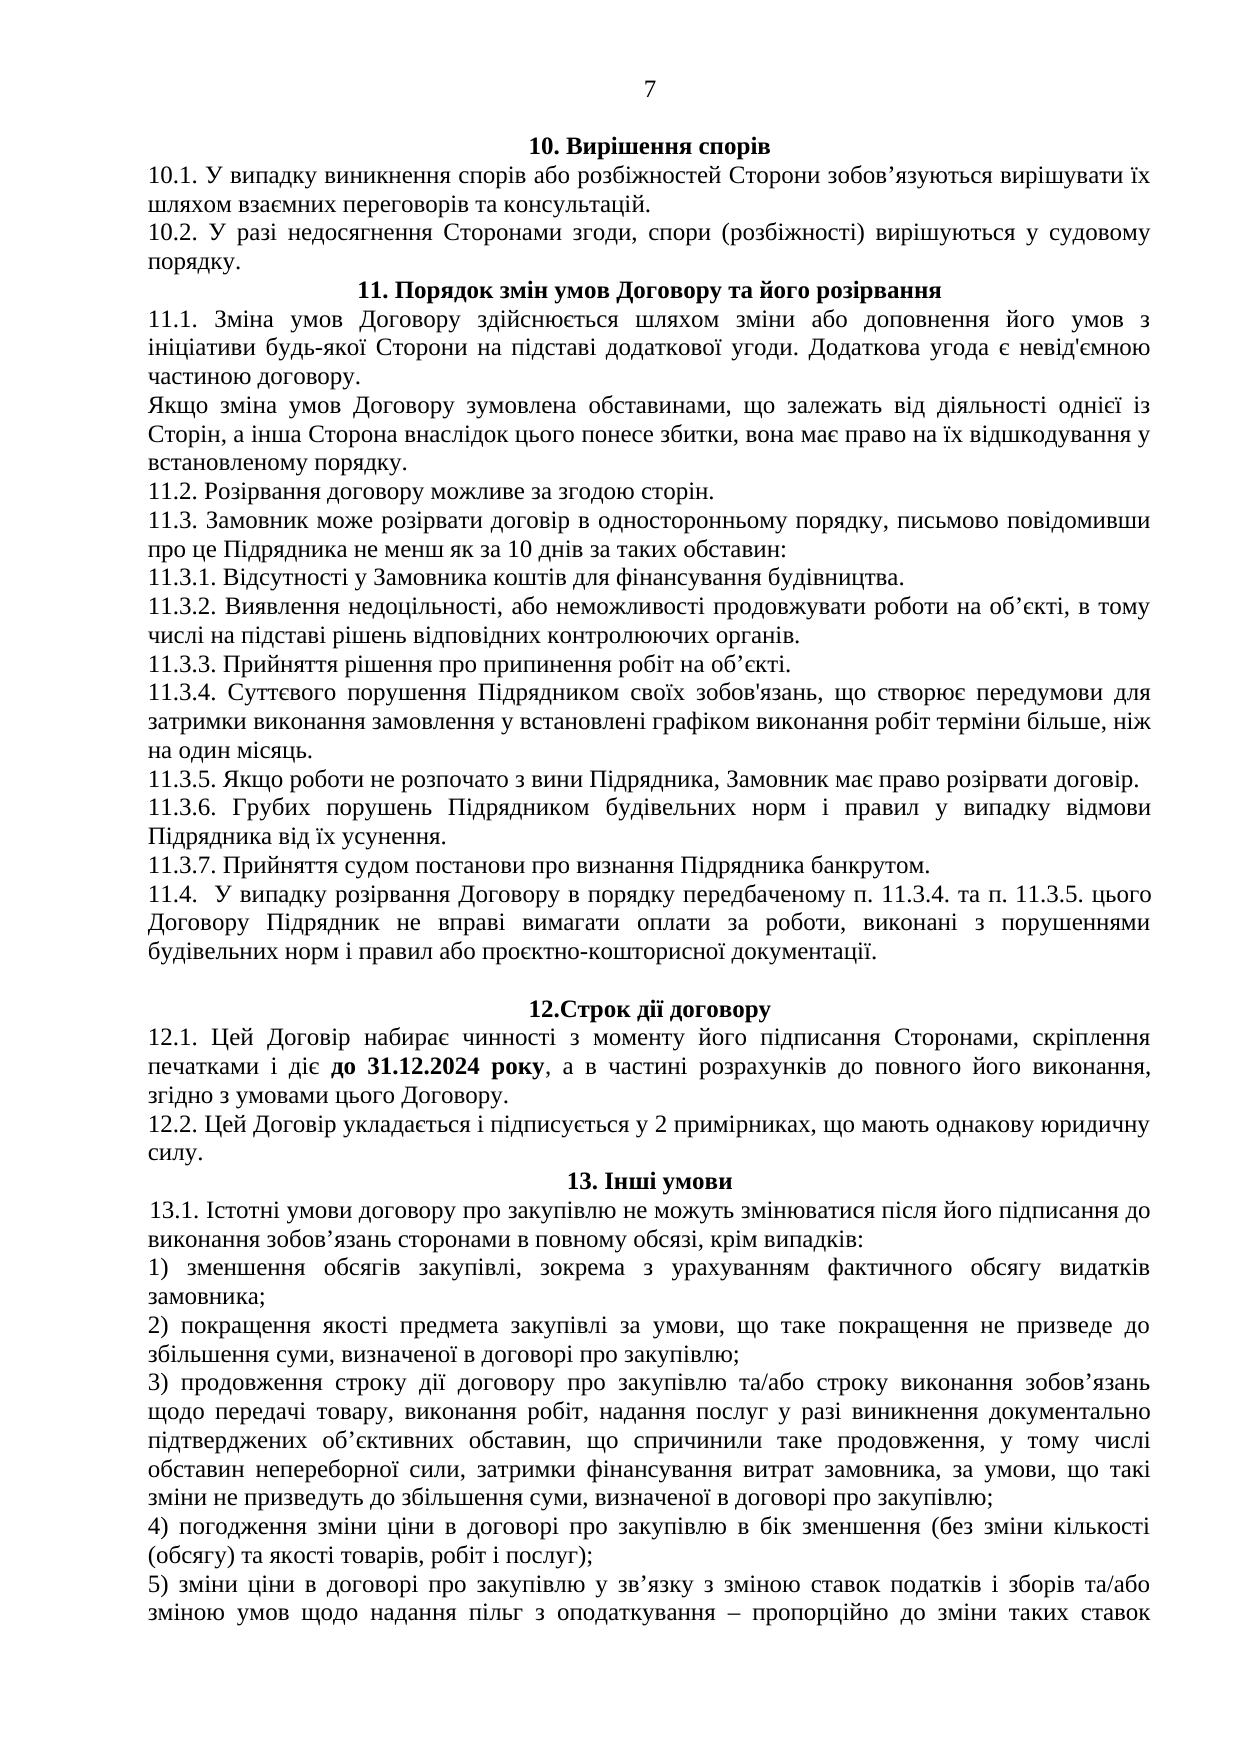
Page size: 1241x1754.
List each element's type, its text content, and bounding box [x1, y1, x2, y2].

text 12.1. Цей Договір набирає чинності з моменту його підписання Сторонами, скріплення печатками і діє до 31.12.2024 року, а в частині розрахунків до повного його виконання, згідно з умовами цього Договору. [148, 1022, 1152, 1109]
text 11.3.4. Суттєвого порушення Підрядником своїх зобов'язань, що створює передумови для затримки виконання замовлення у встановлені графіком виконання робіт терміни більше, ніж на один місяць. [148, 677, 1152, 764]
text 10.2. У разі недосягнення Сторонами згоди, спори (розбіжності) вирішуються у судовому порядку. [148, 217, 1152, 275]
text 13.1. Істотні умови договору про закупівлю не можуть змінюватися після його підписання до виконання зобов’язань сторонами в повному обсязі, крім випадків: [148, 1195, 1152, 1252]
text 11.3.5. Якщо роботи не розпочато з вини Підрядника, Замовник має право розірвати договір. [148, 764, 1152, 792]
text 11.2. Розірвання договору можливе за згодою сторін. [148, 476, 1152, 505]
text 1) зменшення обсягів закупівлі, зокрема з урахуванням фактичного обсягу видатків замовника; [148, 1252, 1152, 1310]
text Якщо зміна умов Договору зумовлена обставинами, що залежать від діяльності однієї із Сторін, а інша Сторона внаслідок цього понесе збитки, вона має право на їх відшкодування у встановленому порядку. [148, 390, 1152, 476]
text 10.1. У випадку виникнення спорів або розбіжностей Сторони зобов’язуються вирішувати їх шляхом взаємних переговорів та консультацій. [148, 160, 1152, 217]
text 11. Порядок змін умов Договору та його розірвання [148, 275, 1152, 304]
text 12.2. Цей Договір укладається і підписується у 2 примірниках, що мають однакову юридичну силу. [148, 1109, 1152, 1166]
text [148, 1569, 1152, 1626]
text 10. Вирішення спорів [148, 131, 1152, 160]
text 11.3.7. Прийняття судом постанови про визнання Підрядника банкрутом. [148, 850, 1152, 879]
text 11.3. Замовник може розірвати договір в односторонньому порядку, письмово повідомивши про це Підрядника не менш як за 10 днів за таких обставин: [148, 505, 1152, 562]
text 11.3.3. Прийняття рішення про припинення робіт на об’єкті. [148, 649, 1152, 677]
text 11.3.1. Відсутності у Замовника коштів для фінансування будівництва. [148, 562, 1152, 591]
text 11.3.6. Грубих порушень Підрядником будівельних норм і правил у випадку відмови Підрядника від їх усунення. [148, 792, 1152, 850]
text 11.1. Зміна умов Договору здійснюється шляхом зміни або доповнення його умов з ініціативи будь-якої Сторони на підставі додаткової угоди. Додаткова угода є невід'ємною частиною договору. [148, 304, 1152, 390]
text 12.Строк дії договору [148, 994, 1152, 1022]
text 11.4. У випадку розірвання Договору в порядку передбаченому п. 11.3.4. та п. 11.3.5. цього Договору Підрядник не вправі вимагати оплати за роботи, виконані з порушеннями будівельних норм і правил або проєктно-кошторисної документації. [148, 879, 1152, 965]
text 13. Інші умови [148, 1166, 1152, 1195]
text 11.3.2. Виявлення недоцільності, або неможливості продовжувати роботи на об’єкті, в тому числі на підставі рішень відповідних контролюючих органів. [148, 591, 1152, 649]
text 4) погодження зміни ціни в договорі про закупівлю в бік зменшення (без зміни кількості (обсягу) та якості товарів, робіт і послуг); [148, 1511, 1152, 1569]
text 2) покращення якості предмета закупівлі за умови, що таке покращення не призведе до збільшення суми, визначеної в договорі про закупівлю; [148, 1310, 1152, 1367]
text 3) продовження строку дії договору про закупівлю та/або строку виконання зобов’язань щодо передачі товару, виконання робіт, надання послуг у разі виникнення документально підтверджених об’єктивних обставин, що спричинили таке продовження, у тому числі обставин непереборної сили, затримки фінансування витрат замовника, за умови, що такі зміни не призведуть до збільшення суми, визначеної в договорі про закупівлю; [148, 1367, 1152, 1511]
